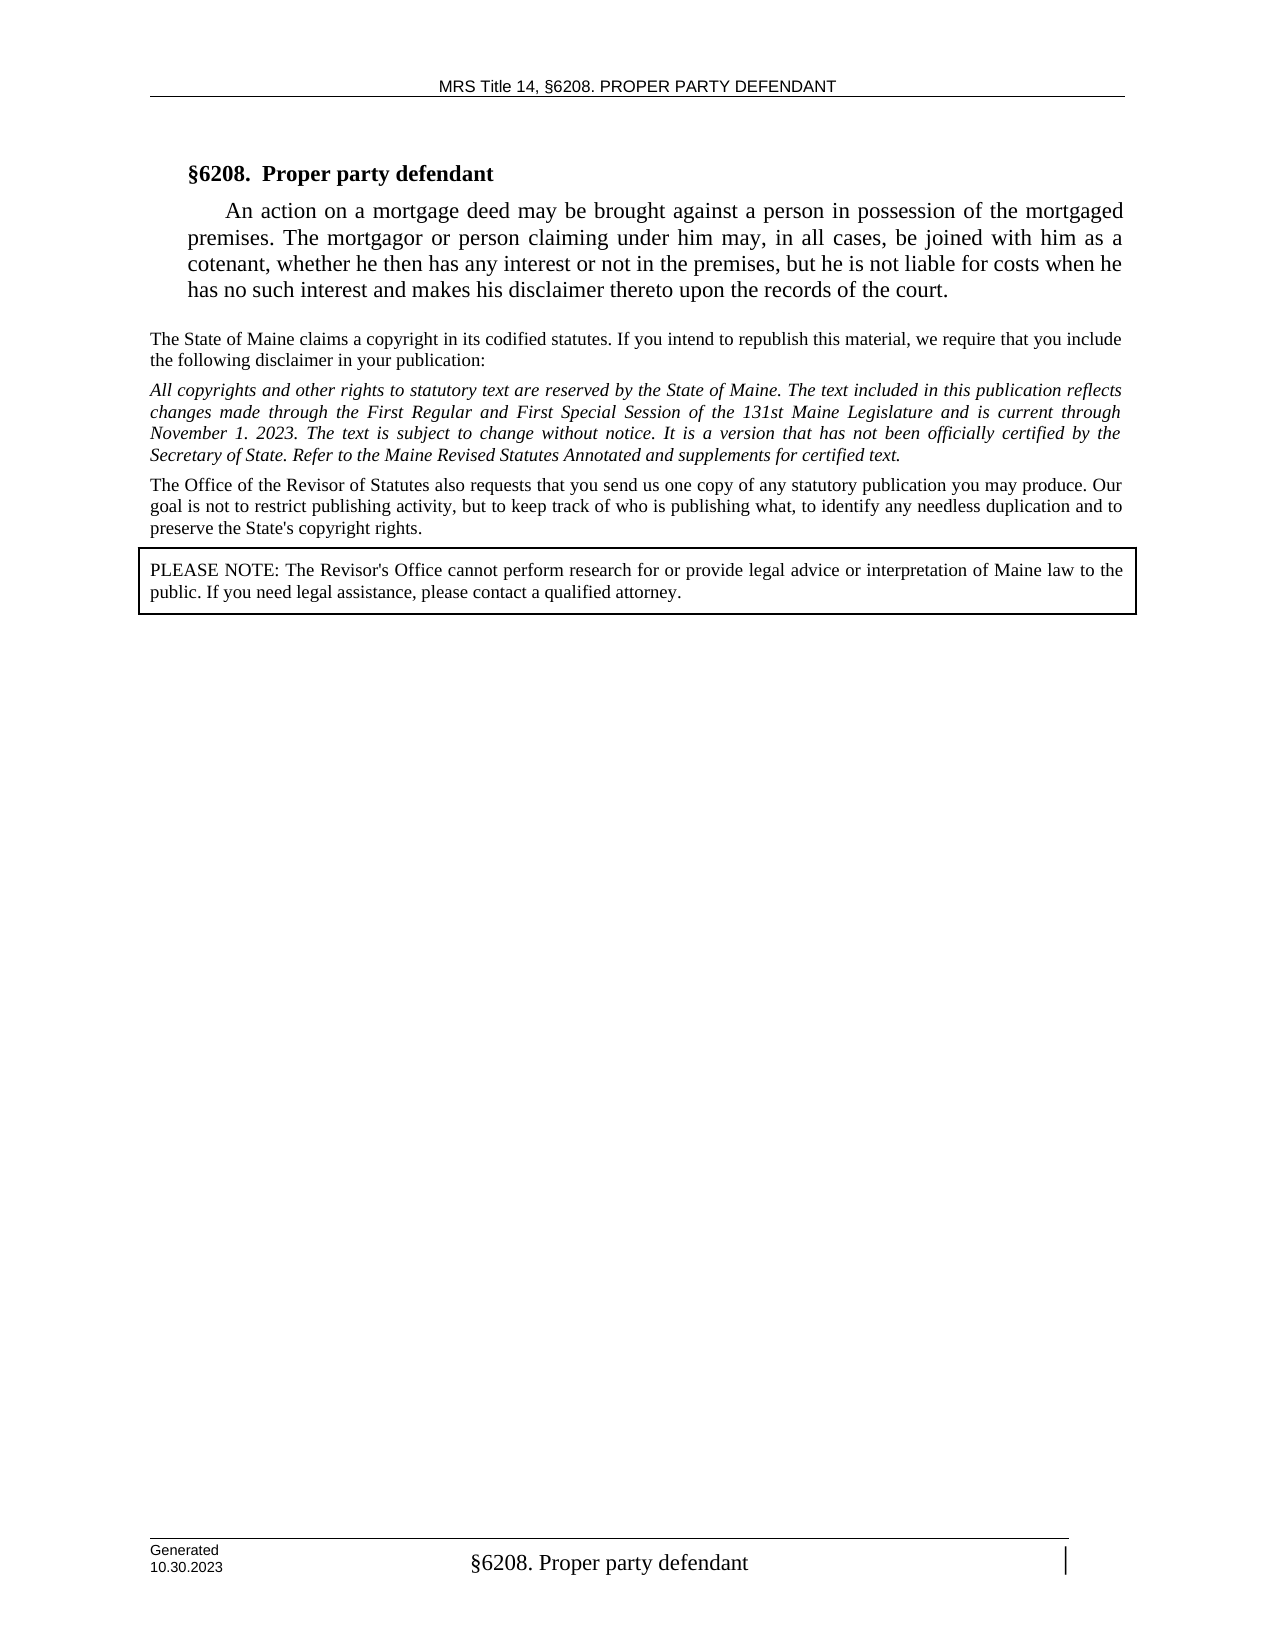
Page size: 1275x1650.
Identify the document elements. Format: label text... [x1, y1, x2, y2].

text §6208. Proper party defendant [187, 160, 1125, 187]
text PLEASE NOTE: The Revisor's Office cannot perform research for or provide legal advice or interpretation of Maine law to the public. If you need legal assistance, please contact a qualified attorney. [140, 549, 1135, 613]
text An action on a mortgage deed may be brought against a person in possession of the mortgaged premises. The mortgagor or person claiming under him may, in all cases, be joined with him as a cotenant, whether he then has any interest or not in the premises, but he is not liable for costs when he has no such interest and makes his disclaimer thereto upon the records of the court. [187, 197, 1125, 303]
text The Office of the Revisor of Statutes also requests that you send us one copy of any statutory publication you may produce. Our goal is not to restrict publishing activity, but to keep track of who is publishing what, to identify any needless duplication and to preserve the State's copyright rights. [150, 474, 1125, 538]
text The State of Maine claims a copyright in its codified statutes. If you intend to republish this material, we require that you include the following disclaimer in your publication: [150, 328, 1125, 371]
text All copyrights and other rights to statutory text are reserved by the State of Maine. The text included in this publication reflects changes made through the First Regular and First Special Session of the 131st Maine Legislature and is current through November 1. 2023 . The text is subject to change without notice. It is a version that has not been officially certified by the Secretary of State. Refer to the Maine Revised Statutes Annotated and supplements for certified text. [150, 379, 1125, 465]
